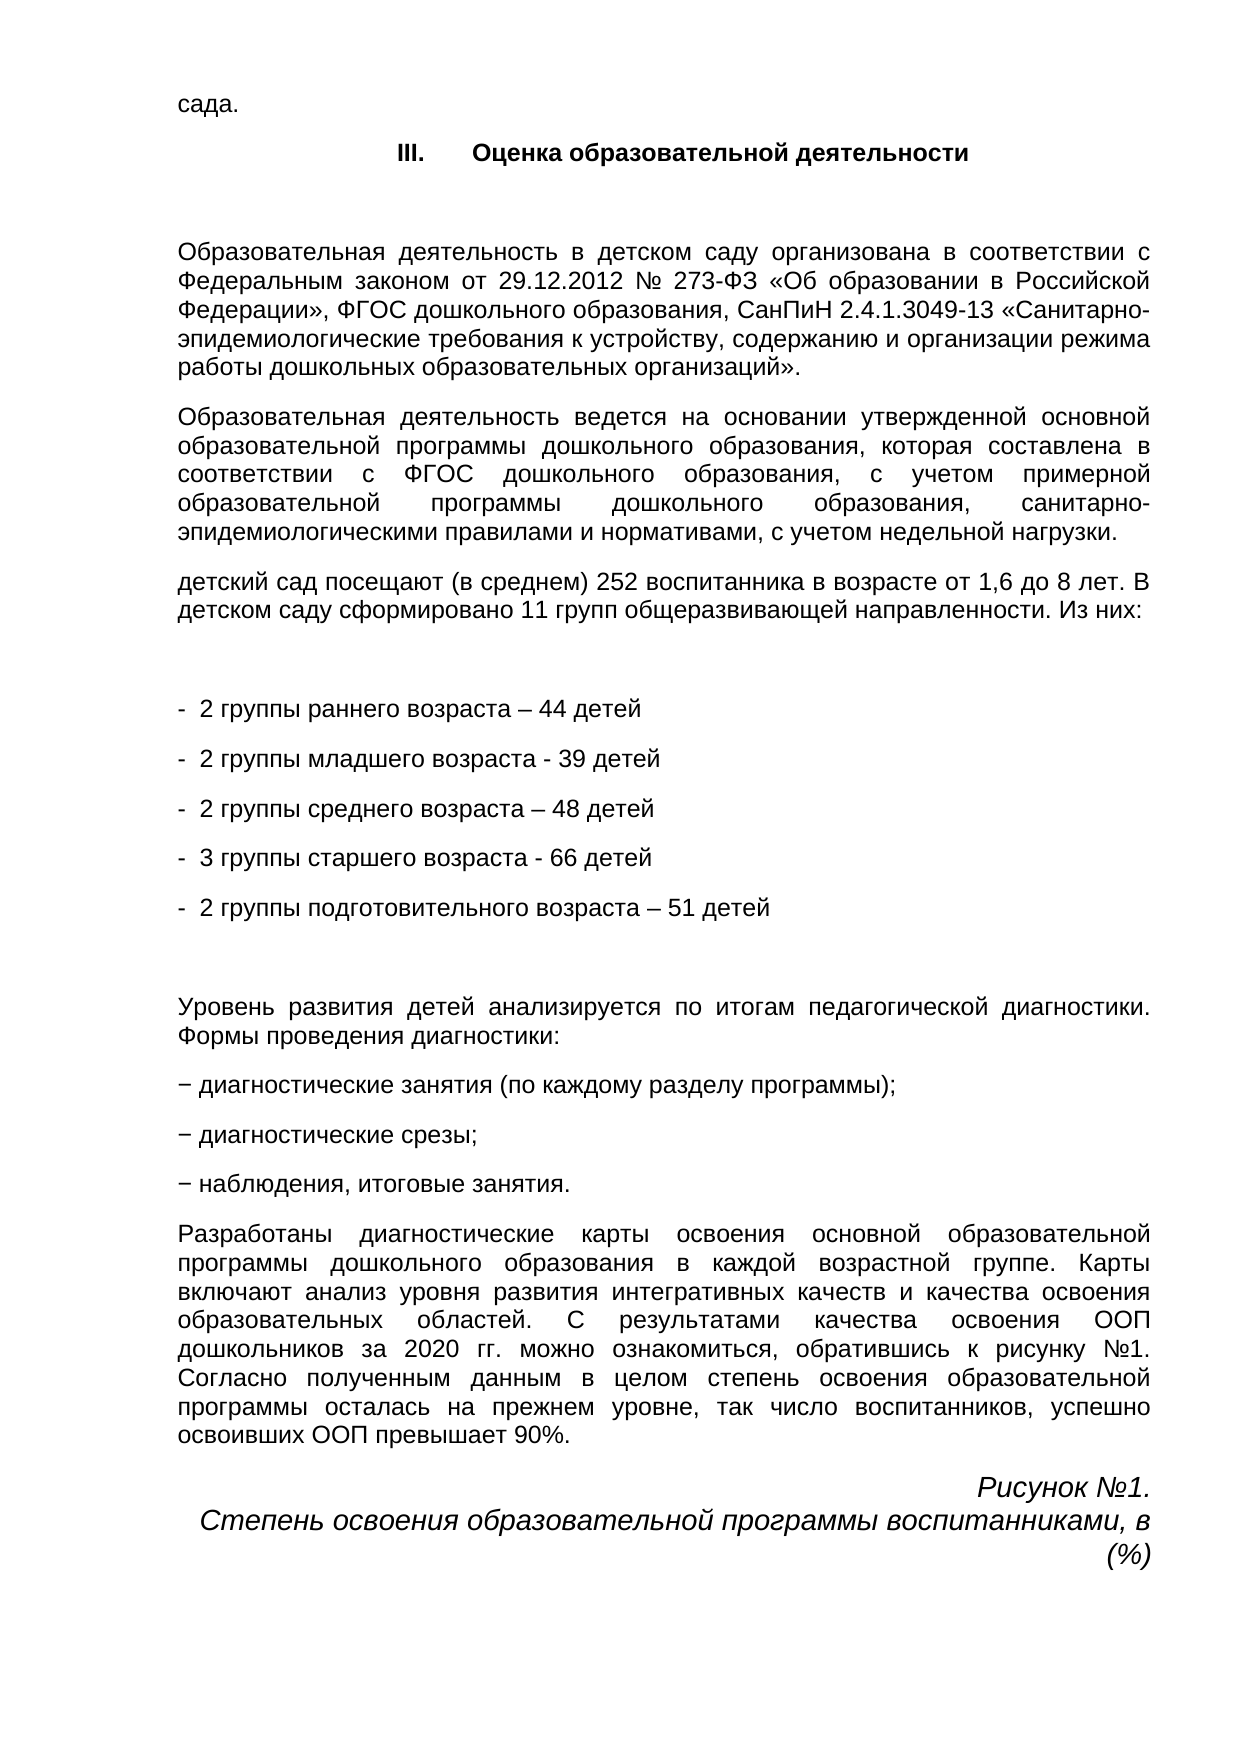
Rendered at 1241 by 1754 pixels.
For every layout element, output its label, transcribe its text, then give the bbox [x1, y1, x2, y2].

text Образовательная деятельность в детском саду организована в соответствии с Федеральным законом от 29.12.2012 № 273-ФЗ «Об образовании в Российской Федерации», ФГОС дошкольного образования, СанПиН 2.4.1.3049-13 «Санитарно-эпидемиологические требования к устройству, содержанию и организации режима работы дошкольных образовательных организаций». [177, 237, 1152, 381]
text Рисунок №1. [177, 1470, 1152, 1503]
text − наблюдения, итоговые занятия. [177, 1169, 1152, 1198]
text − диагностические занятия (по каждому разделу программы); [177, 1070, 1152, 1099]
text - 2 группы раннего возраста – 44 детей [177, 694, 1152, 723]
text - 3 группы старшего возраста - 66 детей [177, 843, 1152, 872]
text Разработаны диагностические карты освоения основной образовательной программы дошкольного образования в каждой возрастной группе. Карты включают анализ уровня развития интегративных качеств и качества освоения образовательных областей. С результатами качества освоения ООП дошкольников за 2020 гг. можно ознакомиться, обратившись к рисунку №1. Согласно полученным данным в целом степень освоения образовательной программы осталась на прежнем уровне, так число воспитанников, успешно освоивших ООП превышает 90%. [177, 1219, 1152, 1449]
text детский сад посещают (в среднем) 252 воспитанника в возрасте от 1,6 до 8 лет. В детском саду сформировано 11 групп общеразвивающей направленности. Из них: [177, 567, 1152, 624]
text − диагностические срезы; [177, 1120, 1152, 1149]
list Оценка образовательной деятельности [215, 138, 1152, 167]
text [177, 89, 1152, 117]
text - 2 группы среднего возраста – 48 детей [177, 794, 1152, 822]
text - 2 группы подготовительного возраста – 51 детей [177, 893, 1152, 922]
text Степень освоения образовательной программы воспитанниками, в (%) [177, 1503, 1152, 1571]
text Уровень развития детей анализируется по итогам педагогической диагностики. Формы проведения диагностики: [177, 992, 1152, 1049]
text Образовательная деятельность ведется на основании утвержденной основной образовательной программы дошкольного образования, которая составлена в соответствии с ФГОС дошкольного образования, с учетом примерной образовательной программы дошкольного образования, санитарно-эпидемиологическими правилами и нормативами, с учетом недельной нагрузки. [177, 402, 1152, 546]
text - 2 группы младшего возраста - 39 детей [177, 744, 1152, 773]
